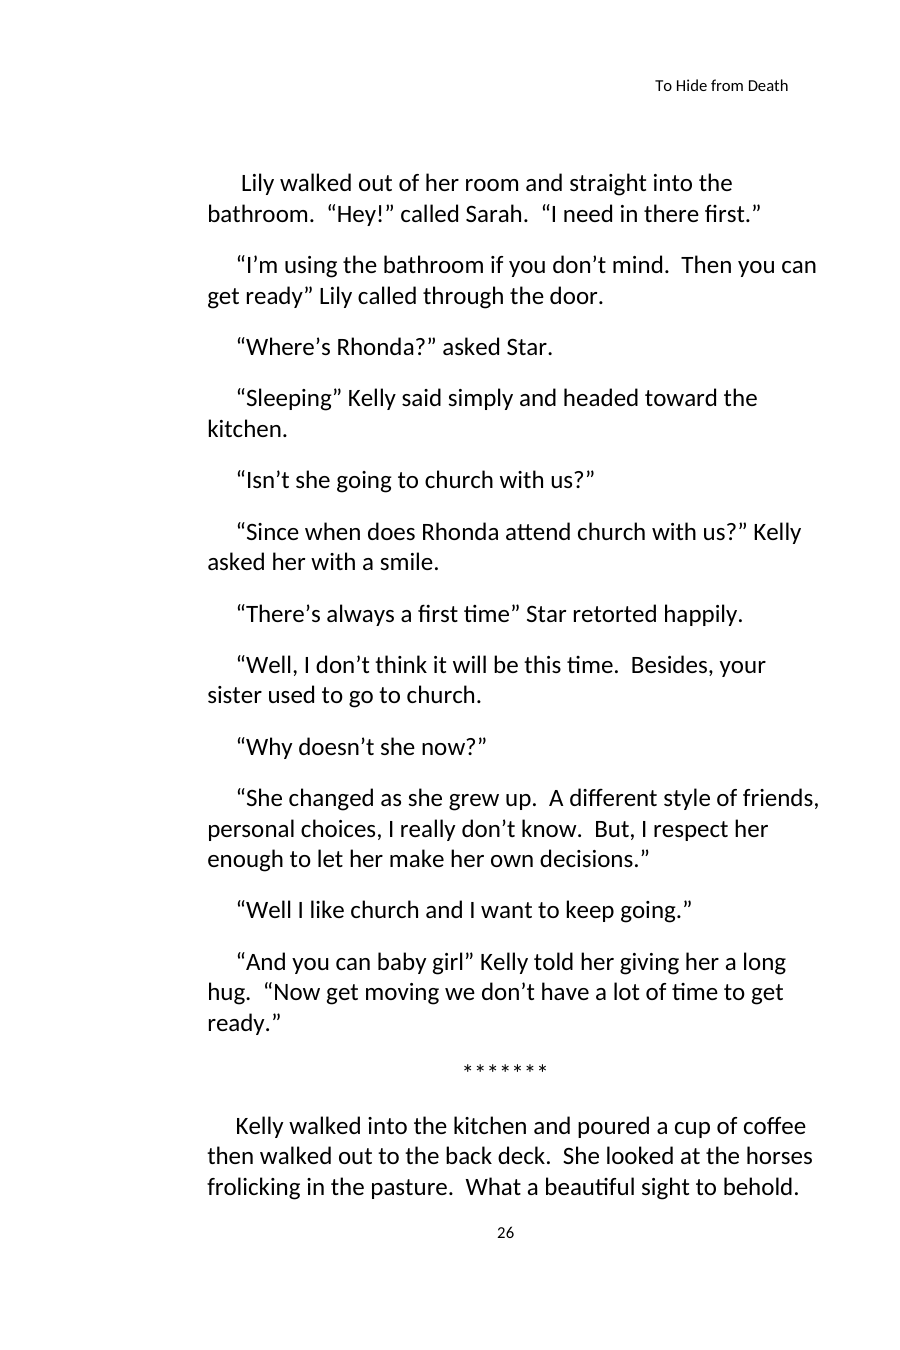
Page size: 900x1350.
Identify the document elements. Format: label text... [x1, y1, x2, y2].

text “There’s always a first time” Star retorted happily. [207, 598, 825, 628]
text “Well, I don’t think it will be this time. Besides, your sister used to go to church. [207, 649, 825, 710]
text “I’m using the bathroom if you don’t mind. Then you can get ready” Lily called through the door. [207, 249, 825, 310]
text “And you can baby girl” Kelly told her giving her a long hug. “Now get moving we don’t have a lot of time to get ready.” [207, 946, 825, 1038]
text “Since when does Rhonda attend church with us?” Kelly asked her with a smile. [207, 516, 825, 577]
text “Why doesn’t she now?” [207, 731, 825, 761]
text Kelly walked into the kitchen and poured a cup of coffee then walked out to the back deck. She looked at the horses frolicking in the pasture. What a beautiful sight to behold. [207, 1110, 825, 1201]
text “Where’s Rhonda?” asked Star. [207, 331, 825, 362]
text “She changed as she grew up. A different style of friends, personal choices, I really don’t know. But, I respect her enough to let her make her own decisions.” [207, 782, 825, 874]
text 26 [207, 1222, 825, 1242]
text ******* [207, 1058, 825, 1089]
text Lily walked out of her room and straight into the bathroom. “Hey!” called Sarah. “I need in there first.” [207, 167, 825, 228]
text “Well I like church and I want to keep going.” [207, 895, 825, 925]
text “Isn’t she going to church with us?” [207, 464, 825, 495]
text “Sleeping” Kelly said simply and headed toward the kitchen. [207, 383, 825, 444]
text To Hide from Death [207, 75, 825, 95]
